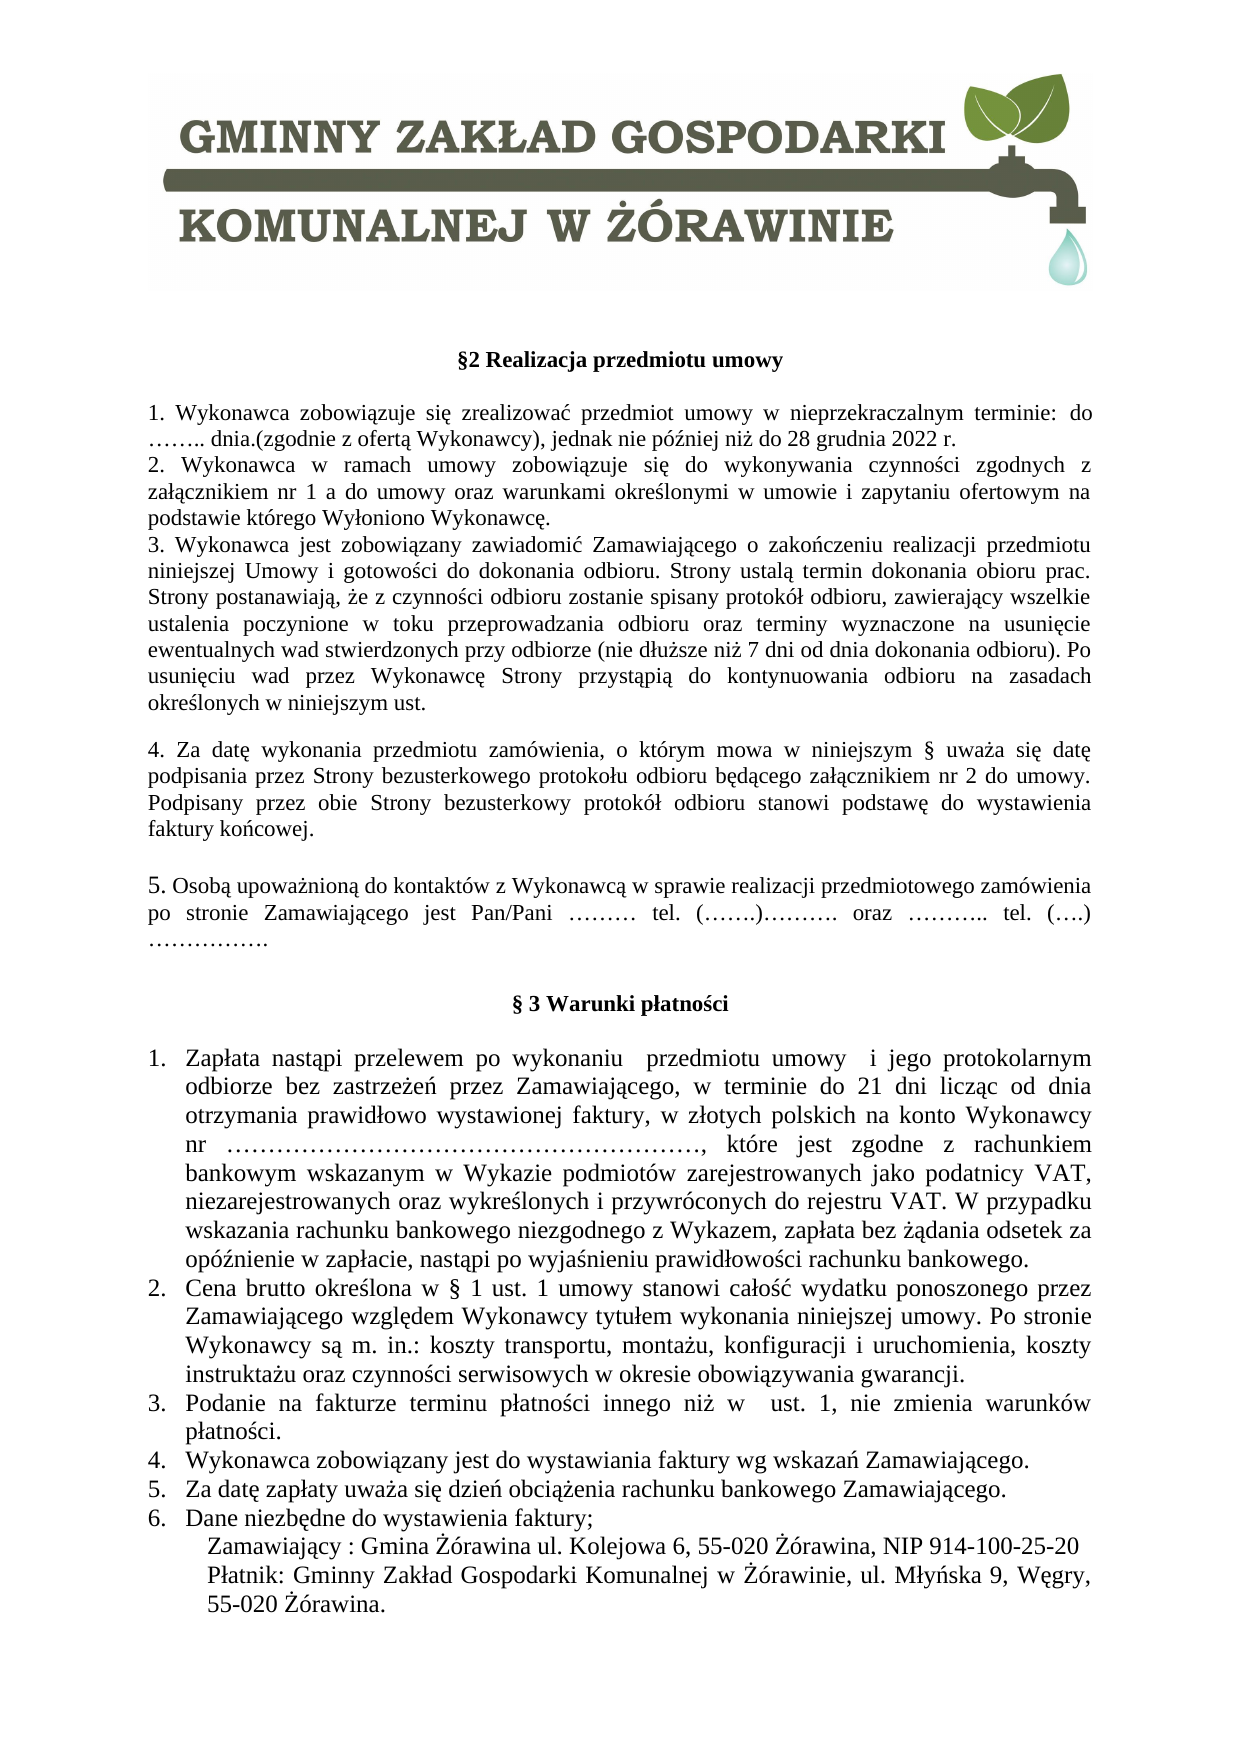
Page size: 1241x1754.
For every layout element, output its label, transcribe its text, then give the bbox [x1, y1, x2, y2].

picture [147, 73, 1093, 291]
text Płatnik: Gminny Zakład Gospodarki Komunalnej w Żórawinie, ul. Młyńska 9, Węgry, 55-020 Żórawina. [207, 1560, 1092, 1618]
text §2 Realizacja przedmiotu umowy [148, 346, 1092, 372]
text 4. Za datę wykonania przedmiotu zamówienia, o którym mowa w niniejszym § uważa się datę podpisania przez Strony bezusterkowego protokołu odbioru będącego załącznikiem nr 2 do umowy. Podpisany przez obie Strony bezusterkowy protokół odbioru stanowi podstawę do wystawienia faktury końcowej. [148, 736, 1092, 841]
text 5. Osobą upoważnioną do kontaktów z Wykonawcą w sprawie realizacji przedmiotowego zamówienia po stronie Zamawiającego jest Pan/Pani ……… tel. (…….)………. oraz ……….. tel. (….) ……………. [148, 870, 1092, 952]
text 2. Wykonawca w ramach umowy zobowiązuje się do wykonywania czynności zgodnych z załącznikiem nr 1 a do umowy oraz warunkami określonymi w umowie i zapytaniu ofertowym na podstawie którego Wyłoniono Wykonawcę. [148, 452, 1092, 531]
text § 3 Warunki płatności [148, 990, 1092, 1016]
list Za datę zapłaty uważa się dzień obciążenia rachunku bankowego Zamawiającego. [148, 1474, 1092, 1503]
text 1. Wykonawca zobowiązuje się zrealizować przedmiot umowy w nieprzekraczalnym terminie: do …….. dnia.(zgodnie z ofertą Wykonawcy), jednak nie później niż do 28 grudnia 2022 r. [148, 399, 1092, 452]
list Podanie na fakturze terminu płatności innego niż w ust. 1, nie zmienia warunków płatności. [148, 1388, 1092, 1445]
list Wykonawca zobowiązany jest do wystawiania faktury wg wskazań Zamawiającego. [148, 1445, 1092, 1474]
list Zapłata nastąpi przelewem po wykonaniu przedmiotu umowy i jego protokolarnym odbiorze bez zastrzeżeń przez Zamawiającego, w terminie do 21 dni licząc od dnia otrzymania prawidłowo wystawionej faktury, w złotych polskich na konto Wykonawcy nr …………………………………………………, które jest zgodne z rachunkiem bankowym wskazanym w Wykazie podmiotów zarejestrowanych jako podatnicy VAT, niezarejestrowanych oraz wykreślonych i przywróconych do rejestru VAT. W przypadku wskazania rachunku bankowego niezgodnego z Wykazem, zapłata bez żądania odsetek za opóźnienie w zapłacie, nastąpi po wyjaśnieniu prawidłowości rachunku bankowego. [148, 1043, 1092, 1273]
list Cena brutto określona w § 1 ust. 1 umowy stanowi całość wydatku ponoszonego przez Zamawiającego względem Wykonawcy tytułem wykonania niniejszej umowy. Po stronie Wykonawcy są m. in.: koszty transportu, montażu, konfiguracji i uruchomienia, koszty instruktażu oraz czynności serwisowych w okresie obowiązywania gwarancji. [148, 1273, 1092, 1388]
list Dane niezbędne do wystawienia faktury; [148, 1503, 1092, 1531]
text 3. Wykonawca jest zobowiązany zawiadomić Zamawiającego o zakończeniu realizacji przedmiotu niniejszej Umowy i gotowości do dokonania odbioru. Strony ustalą termin dokonania obioru prac. Strony postanawiają, że z czynności odbioru zostanie spisany protokół odbioru, zawierający wszelkie ustalenia poczynione w toku przeprowadzania odbioru oraz terminy wyznaczone na usunięcie ewentualnych wad stwierdzonych przy odbiorze (nie dłuższe niż 7 dni od dnia dokonania odbioru). Po usunięciu wad przez Wykonawcę Strony przystąpią do kontynuowania odbioru na zasadach określonych w niniejszym ust. [148, 531, 1092, 715]
text Zamawiający : Gmina Żórawina ul. Kolejowa 6, 55-020 Żórawina, NIP 914-100-25-20 [207, 1531, 1092, 1560]
